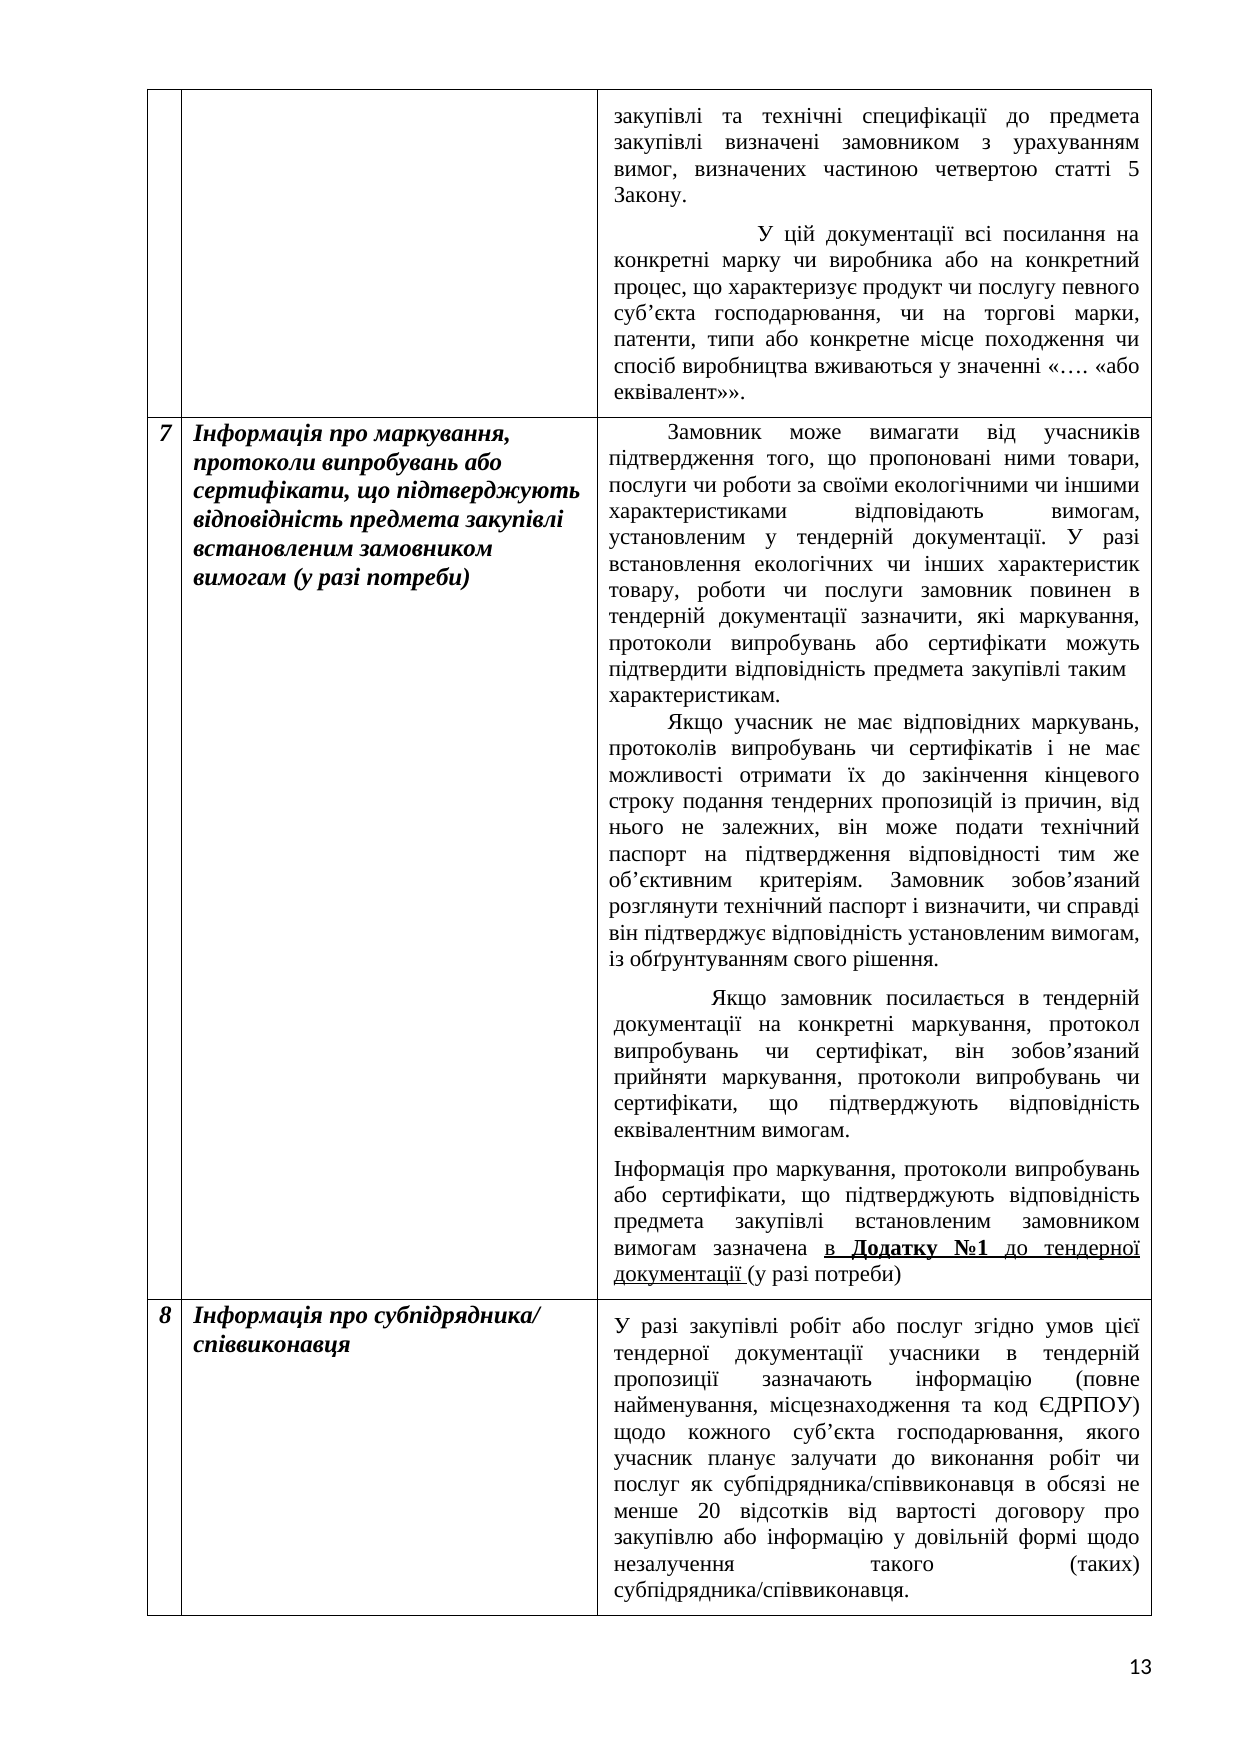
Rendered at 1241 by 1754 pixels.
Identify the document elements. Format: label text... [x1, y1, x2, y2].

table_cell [598, 90, 1151, 417]
table_cell У разі закупівлі робіт або послуг згідно умов цієї тендерної документації учасники в тендерній пропозиції зазначають інформацію (повне найменування, місцезнаходження та код ЄДРПОУ) щодо кожного суб’єкта господарювання, якого учасник планує залучати до виконання робіт чи послуг як субпідрядника/співвиконавця в обсязі не менше 20 відсотків від вартості договору про закупівлю або інформацію у довільній формі щодо незалучення такого (таких) субпідрядника/співвиконавця. [598, 1300, 1151, 1615]
table_cell Інформація про маркування, протоколи випробувань або сертифікати, що підтверджують відповідність предмета закупівлі встановленим замовником вимогам (у разі потреби) [182, 418, 597, 1299]
table_cell Замовник може вимагати від учасників підтвердження того, що пропоновані ними товари, послуги чи роботи за своїми екологічними чи іншими характеристиками відповідають вимогам, установленим у тендерній документації. У разі встановлення екологічних чи інших характеристик товару, роботи чи послуги замовник повинен в тендерній документації зазначити, які маркування, протоколи випробувань або сертифікати можуть підтвердити відповідність предмета закупівлі таким характеристикам. Якщо учасник не має відповідних маркувань, протоколів випробувань чи сертифікатів і не має можливості отримати їх до закінчення кінцевого строку подання тендерних пропозицій із причин, від нього не залежних, він може подати технічний паспорт на підтвердження відповідності тим же об’єктивним критеріям. Замовник зобов’язаний розглянути технічний паспорт і визначити, чи справді він підтверджує відповідність установленим вимогам, із обґрунтуванням свого рішення. Якщо замовник посилається в тендерній документації на конкретні маркування, протокол випробувань чи сертифікат, він зобов’язаний прийняти маркування, протоколи випробувань чи сертифікати, що підтверджують відповідність еквівалентним вимогам. Інформація про маркування, протоколи випробувань або сертифікати, що підтверджують відповідність предмета закупівлі встановленим замовником вимогам зазначена в Додатку №1 до тендерної документації (у разі потреби) [598, 418, 1151, 1299]
table_cell 7 [148, 418, 181, 1299]
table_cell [182, 90, 597, 417]
table_cell Інформація про субпідрядника/ співвиконавця [182, 1300, 597, 1615]
table_cell 6 [148, 90, 181, 417]
table_cell 8 [148, 1300, 181, 1615]
